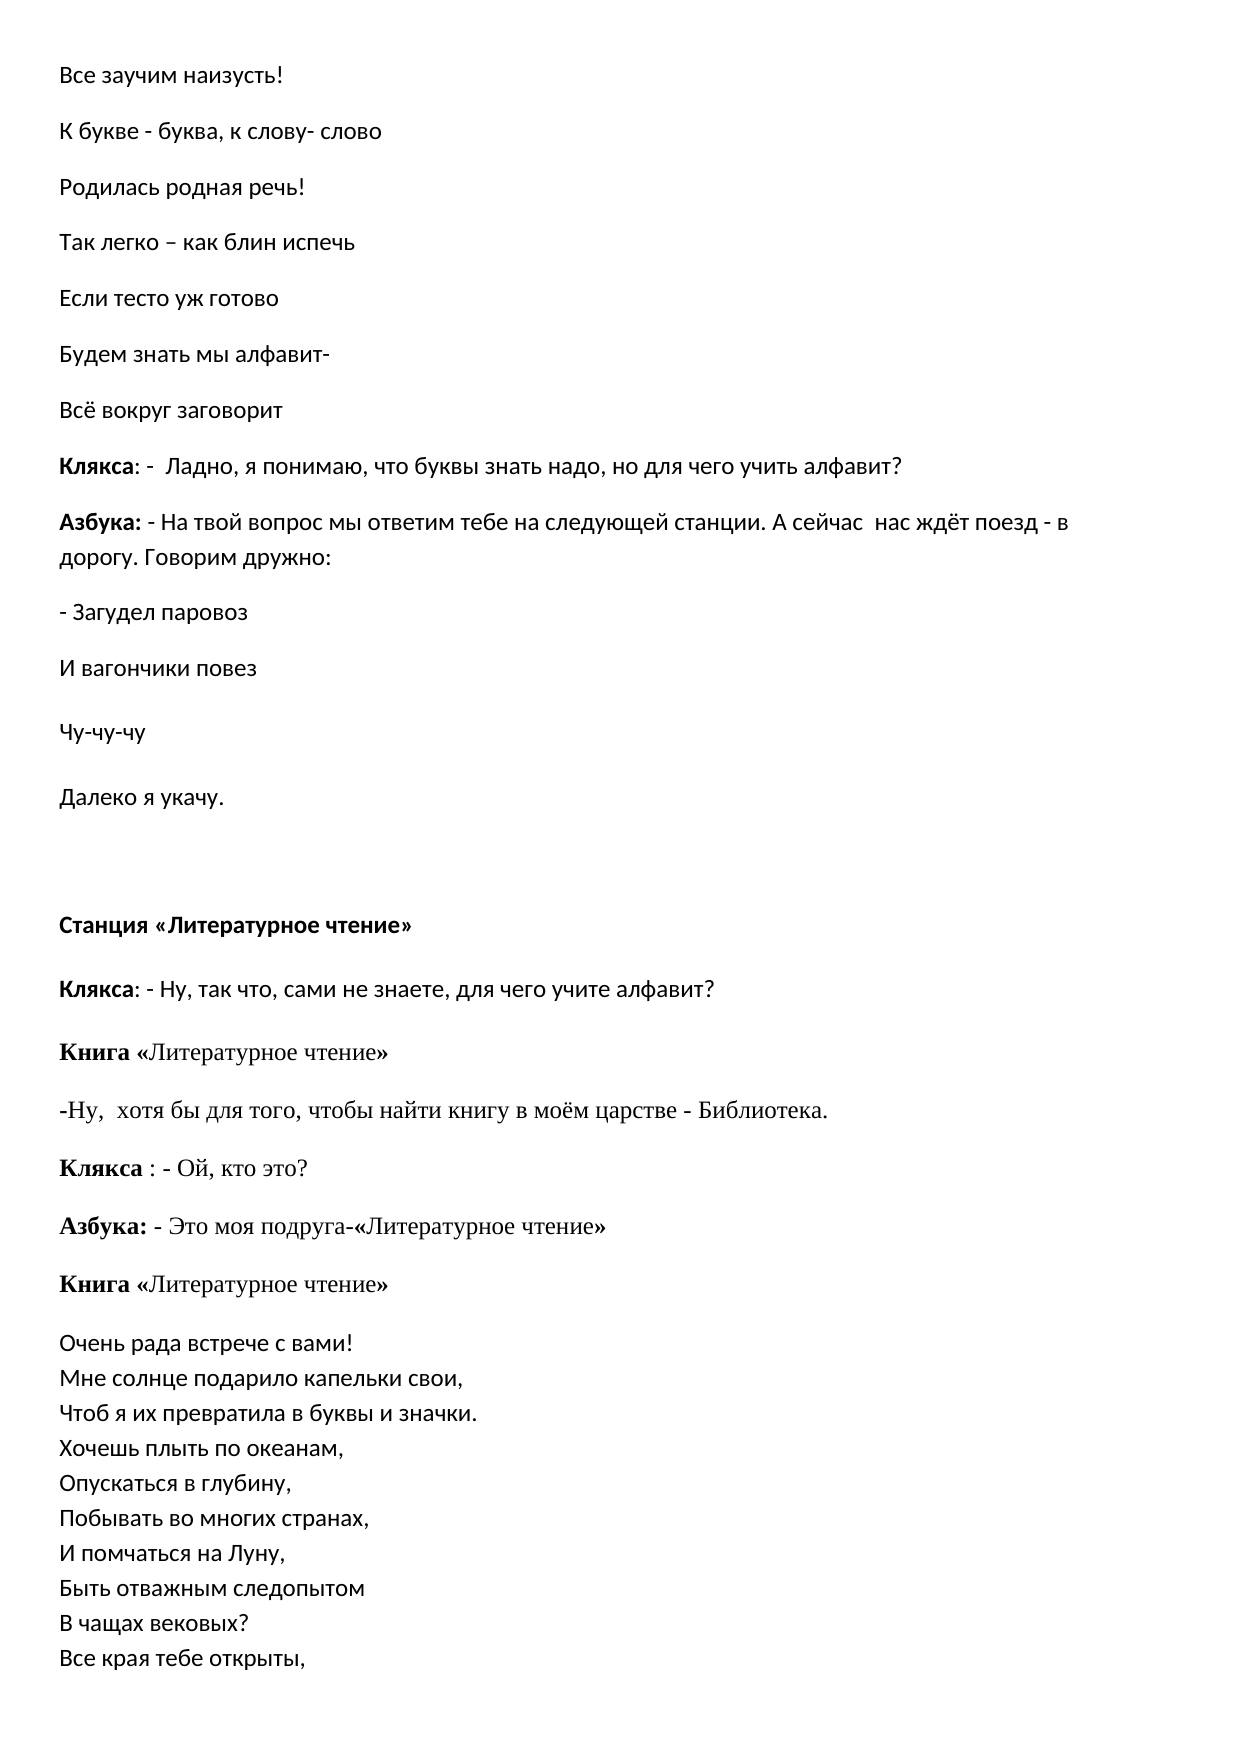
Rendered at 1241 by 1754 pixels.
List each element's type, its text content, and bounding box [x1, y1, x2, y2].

text Так легко – как блин испечь [59, 227, 1152, 257]
text Родилась родная речь! [59, 171, 1152, 201]
text И вагончики повез [59, 652, 1152, 683]
text К букве - буква, к слову- слово [59, 115, 1152, 145]
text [59, 1327, 1152, 1672]
text Все заучим наизусть! [59, 59, 1152, 89]
text Книга «Литературное чтение» [59, 1269, 1152, 1298]
text Если тесто уж готово [59, 282, 1152, 313]
text Клякса: - Ну, так что, сами не знаете, для чего учите алфавит? [59, 973, 1152, 1004]
text -Ну, хотя бы для того, чтобы найти книгу в моём царстве - Библиотека. [59, 1095, 1152, 1124]
text Чу-чу-чу [59, 717, 1152, 747]
text Клякса : - Ой, кто это? [59, 1153, 1152, 1182]
text Станция «Литературное чтение» [59, 909, 1152, 939]
text Всё вокруг заговорит [59, 394, 1152, 424]
text Азбука: - На твой вопрос мы ответим тебе на следующей станции. А сейчас нас ждёт поезд - в дорогу. Говорим дружно: [59, 506, 1152, 571]
text Далеко я укачу. [59, 781, 1152, 811]
text Книга «Литературное чтение» [59, 1037, 1152, 1066]
text Будем знать мы алфавит- [59, 338, 1152, 369]
text Клякса: - Ладно, я понимаю, что буквы знать надо, но для чего учить алфавит? [59, 450, 1152, 480]
text - Загудел паровоз [59, 597, 1152, 627]
text Азбука: - Это моя подруга-«Литературное чтение» [59, 1211, 1152, 1240]
